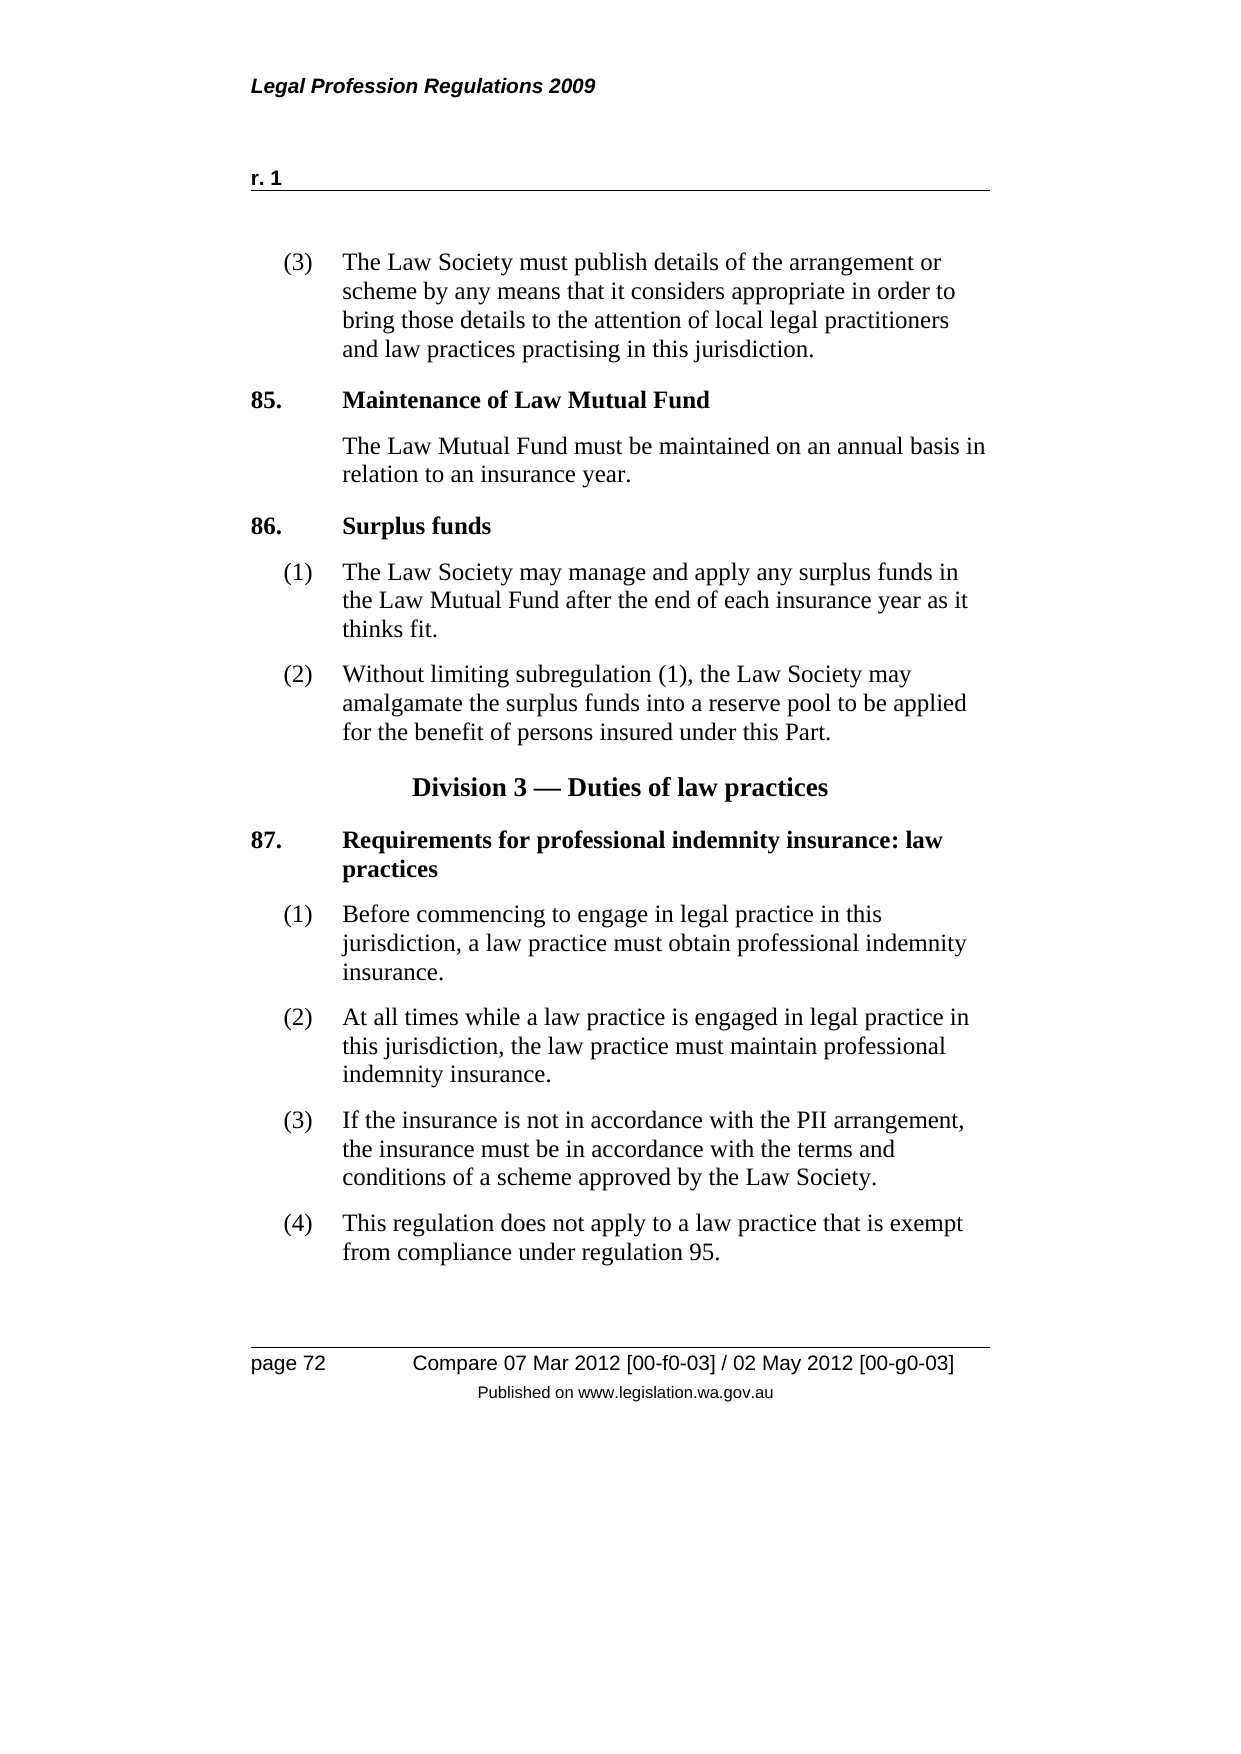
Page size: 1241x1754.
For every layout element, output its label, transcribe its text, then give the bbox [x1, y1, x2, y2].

text (4) This regulation does not apply to a law practice that is exempt from compliance under regulation 95. [251, 1208, 990, 1265]
subtitle 86. Surplus funds [251, 511, 990, 540]
subtitle 85. Maintenance of Law Mutual Fund [251, 385, 990, 414]
text (3) The Law Society must publish details of the arrangement or scheme by any means that it considers appropriate in order to bring those details to the attention of local legal practitioners and law practices practising in this jurisdiction. [251, 247, 990, 362]
text (1) Before commencing to engage in legal practice in this jurisdiction, a law practice must obtain professional indemnity insurance. [251, 899, 990, 985]
subtitle 87. Requirements for professional indemnity insurance: law practices [251, 825, 990, 882]
text (3) If the insurance is not in accordance with the PII arrangement, the insurance must be in accordance with the terms and conditions of a scheme approved by the Law Society. [251, 1105, 990, 1191]
text (1) The Law Society may manage and apply any surplus funds in the Law Mutual Fund after the end of each insurance year as it thinks fit. [251, 557, 990, 643]
text (2) At all times while a law practice is engaged in legal practice in this jurisdiction, the law practice must maintain professional indemnity insurance. [251, 1002, 990, 1088]
text The Law Mutual Fund must be maintained on an annual basis in relation to an insurance year. [251, 431, 990, 488]
text (2) Without limiting subregulation (1), the Law Society may amalgamate the surplus funds into a reserve pool to be applied for the benefit of persons insured under this Part. [251, 659, 990, 746]
subtitle Division 3 — Duties of law practices [251, 771, 990, 802]
